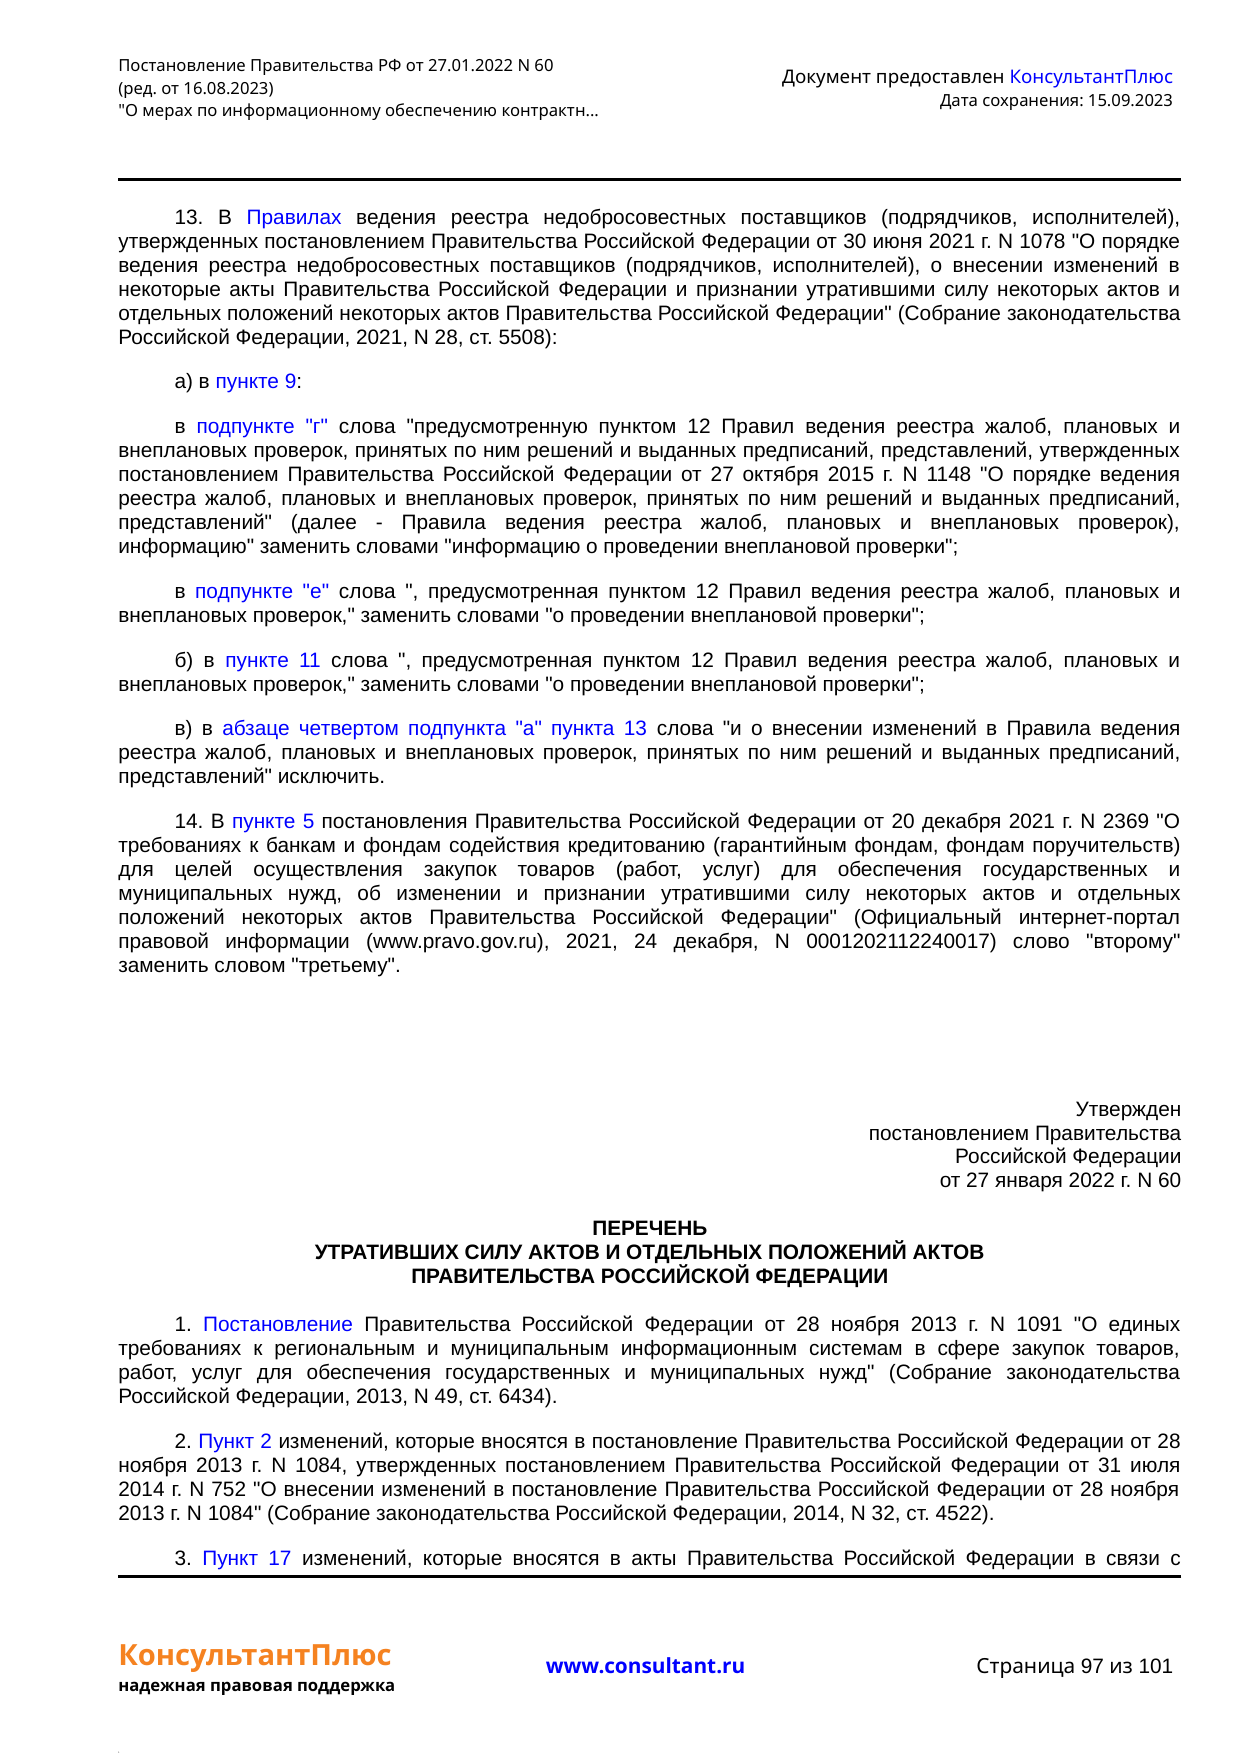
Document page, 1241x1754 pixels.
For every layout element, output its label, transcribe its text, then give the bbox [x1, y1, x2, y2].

text в) в абзаце четвертом подпункта "а" пункта 13 слова "и о внесении изменений в Правила ведения реестра жалоб, плановых и внеплановых проверок, принятых по ним решений и выданных предписаний, представлений" исключить. [118, 716, 1181, 788]
text в подпункте "е" слова ", предусмотренная пунктом 12 Правил ведения реестра жалоб, плановых и внеплановых проверок," заменить словами "о проведении внеплановой проверки"; [118, 579, 1181, 627]
title ПЕРЕЧЕНЬ [118, 1216, 1181, 1240]
text в подпункте "г" слова "предусмотренную пунктом 12 Правил ведения реестра жалоб, плановых и внеплановых проверок, принятых по ним решений и выданных предписаний, представлений, утвержденных постановлением Правительства Российской Федерации от 27 октября 2015 г. N 1148 "О порядке ведения реестра жалоб, плановых и внеплановых проверок, принятых по ним решений и выданных предписаний, представлений" (далее - Правила ведения реестра жалоб, плановых и внеплановых проверок), информацию" заменить словами "информацию о проведении внеплановой проверки"; [118, 414, 1181, 558]
text 13. В Правилах ведения реестра недобросовестных поставщиков (подрядчиков, исполнителей), утвержденных постановлением Правительства Российской Федерации от 30 июня 2021 г. N 1078 "О порядке ведения реестра недобросовестных поставщиков (подрядчиков, исполнителей), о внесении изменений в некоторые акты Правительства Российской Федерации и признании утратившими силу некоторых актов и отдельных положений некоторых актов Правительства Российской Федерации" (Собрание законодательства Российской Федерации, 2021, N 28, ст. 5508): [118, 205, 1181, 348]
text от 27 января 2022 г. N 60 [118, 1168, 1181, 1192]
text постановлением Правительства [118, 1120, 1181, 1144]
text Российской Федерации [118, 1144, 1181, 1168]
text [118, 1545, 1181, 1569]
text 14. В пункте 5 постановления Правительства Российской Федерации от 20 декабря 2021 г. N 2369 "О требованиях к банкам и фондам содействия кредитованию (гарантийным фондам, фондам поручительств) для целей осуществления закупок товаров (работ, услуг) для обеспечения государственных и муниципальных нужд, об изменении и признании утратившими силу некоторых актов и отдельных положений некоторых актов Правительства Российской Федерации" (Официальный интернет-портал правовой информации (www.pravo.gov.ru), 2021, 24 декабря, N 0001202112240017) слово "второму" заменить словом "третьему". [118, 809, 1181, 977]
title ПРАВИТЕЛЬСТВА РОССИЙСКОЙ ФЕДЕРАЦИИ [118, 1264, 1181, 1288]
text Утвержден [118, 1096, 1181, 1120]
text б) в пункте 11 слова ", предусмотренная пунктом 12 Правил ведения реестра жалоб, плановых и внеплановых проверок," заменить словами "о проведении внеплановой проверки"; [118, 647, 1181, 695]
text а) в пункте 9: [118, 369, 1181, 393]
text 1. Постановление Правительства Российской Федерации от 28 ноября 2013 г. N 1091 "О единых требованиях к региональным и муниципальным информационным системам в сфере закупок товаров, работ, услуг для обеспечения государственных и муниципальных нужд" (Собрание законодательства Российской Федерации, 2013, N 49, ст. 6434). [118, 1312, 1181, 1408]
title УТРАТИВШИХ СИЛУ АКТОВ И ОТДЕЛЬНЫХ ПОЛОЖЕНИЙ АКТОВ [118, 1240, 1181, 1264]
text 2. Пункт 2 изменений, которые вносятся в постановление Правительства Российской Федерации от 28 ноября 2013 г. N 1084, утвержденных постановлением Правительства Российской Федерации от 31 июля 2014 г. N 752 "О внесении изменений в постановление Правительства Российской Федерации от 28 ноября 2013 г. N 1084" (Собрание законодательства Российской Федерации, 2014, N 32, ст. 4522). [118, 1429, 1181, 1524]
